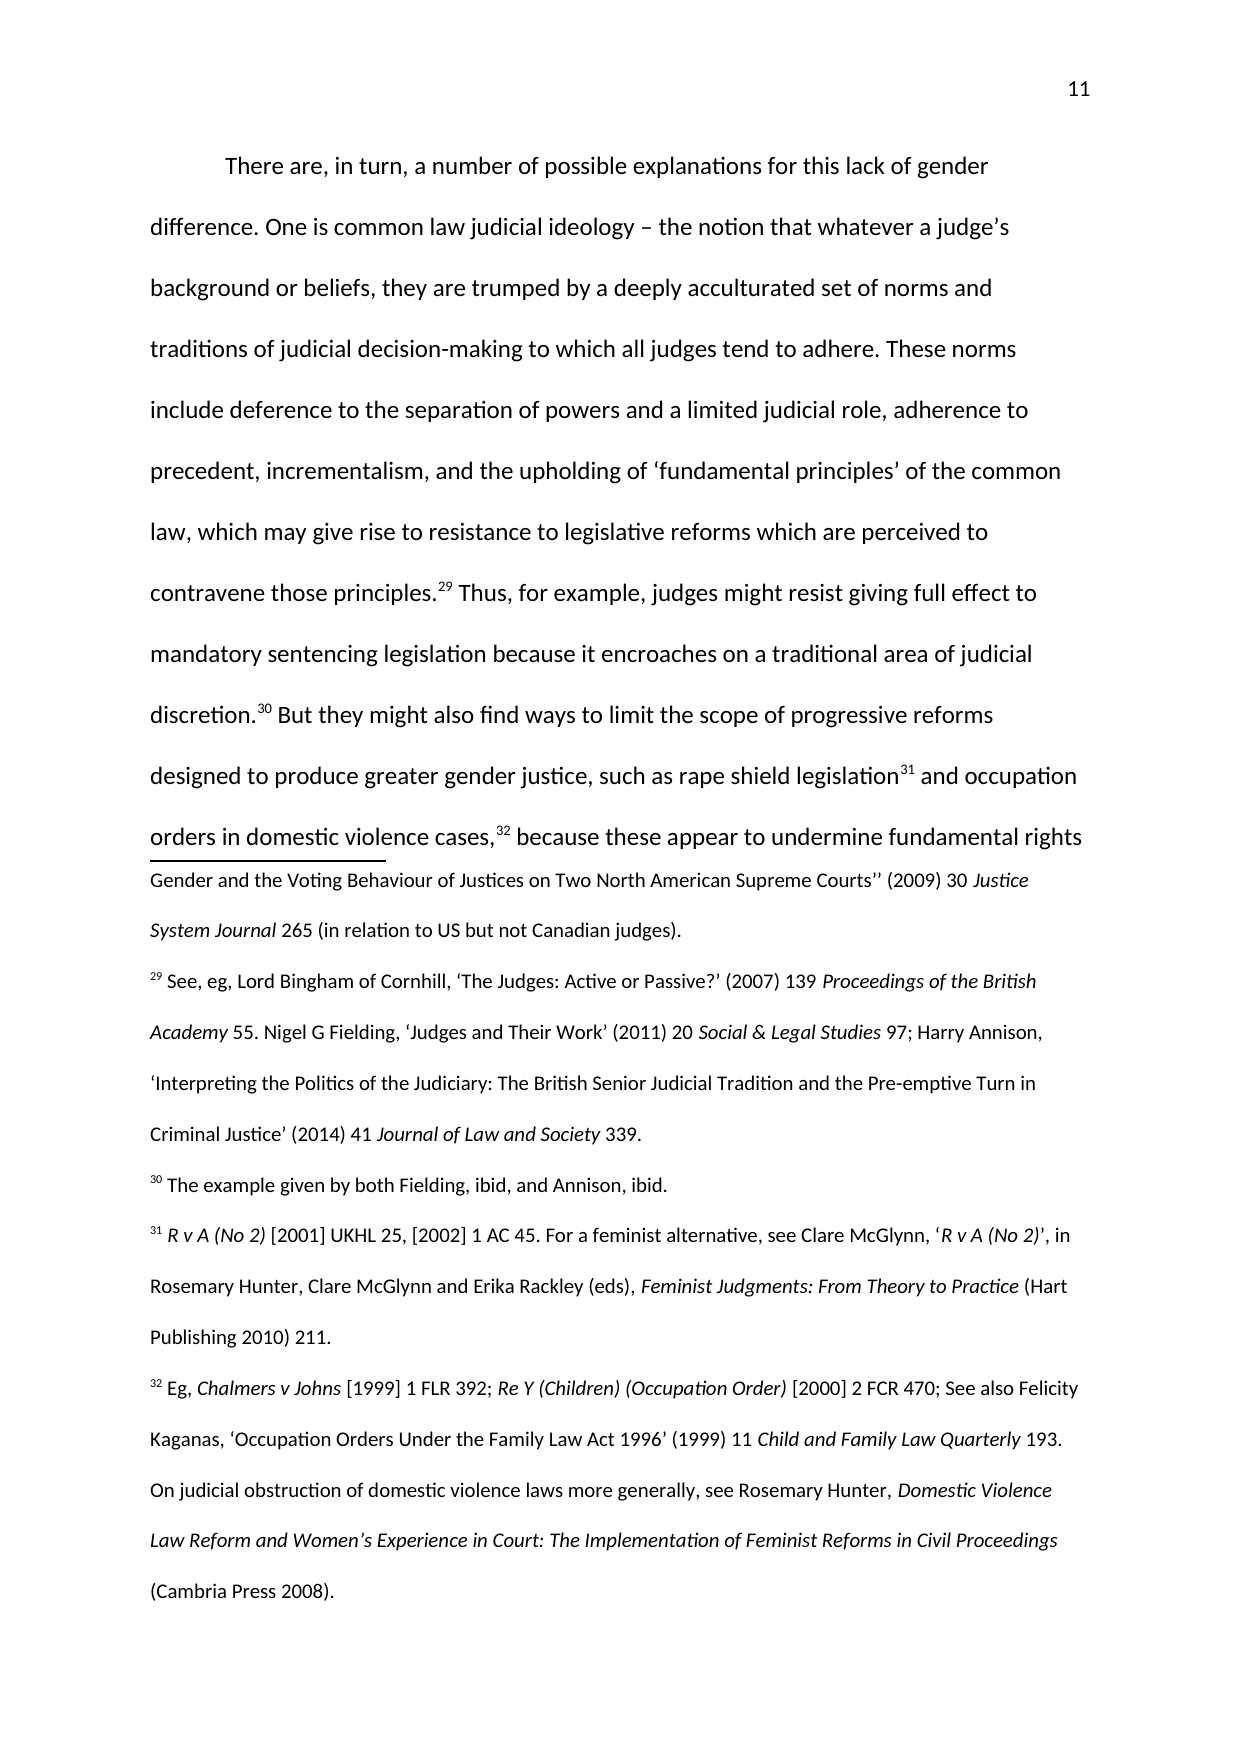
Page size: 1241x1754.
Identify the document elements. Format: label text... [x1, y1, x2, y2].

text There are, in turn, a number of possible explanations for this lack of gender difference. One is common law judicial ideology – the notion that whatever a judge’s background or beliefs, they are trumped by a deeply acculturated set of norms and traditions of judicial decision-making to which all judges tend to adhere. These norms include deference to the separation of powers and a limited judicial role, adherence to precedent, incrementalism, and the upholding of ‘fundamental principles’ of the common law, which may give rise to resistance to legislative reforms which are perceived to contravene those principles. Thus, for example, judges might resist giving full effect to mandatory sentencing legislation because it encroaches on a traditional area of judicial discretion. But they might also find ways to limit the scope of progressive reforms designed to produce greater gender justice, such as rape shield legislation and occupation orders in domestic violence cases, because these appear to undermine fundamental rights (the right to a fair trial and property rights, respectively). Indeed, Fielding cites one of the women judges he interviewed referring to s 41 of the Youth Justice and Criminal Evidence Act 1999 – the rape shield provision which was read down by the House of Lords in R v A (No 2) – as ‘that ludicrous stuff about rape, previous sexual experience of the complainant, completely unjust, which the House of Lords happily found their way around with the help of the European Convention’. [150, 150, 1090, 852]
